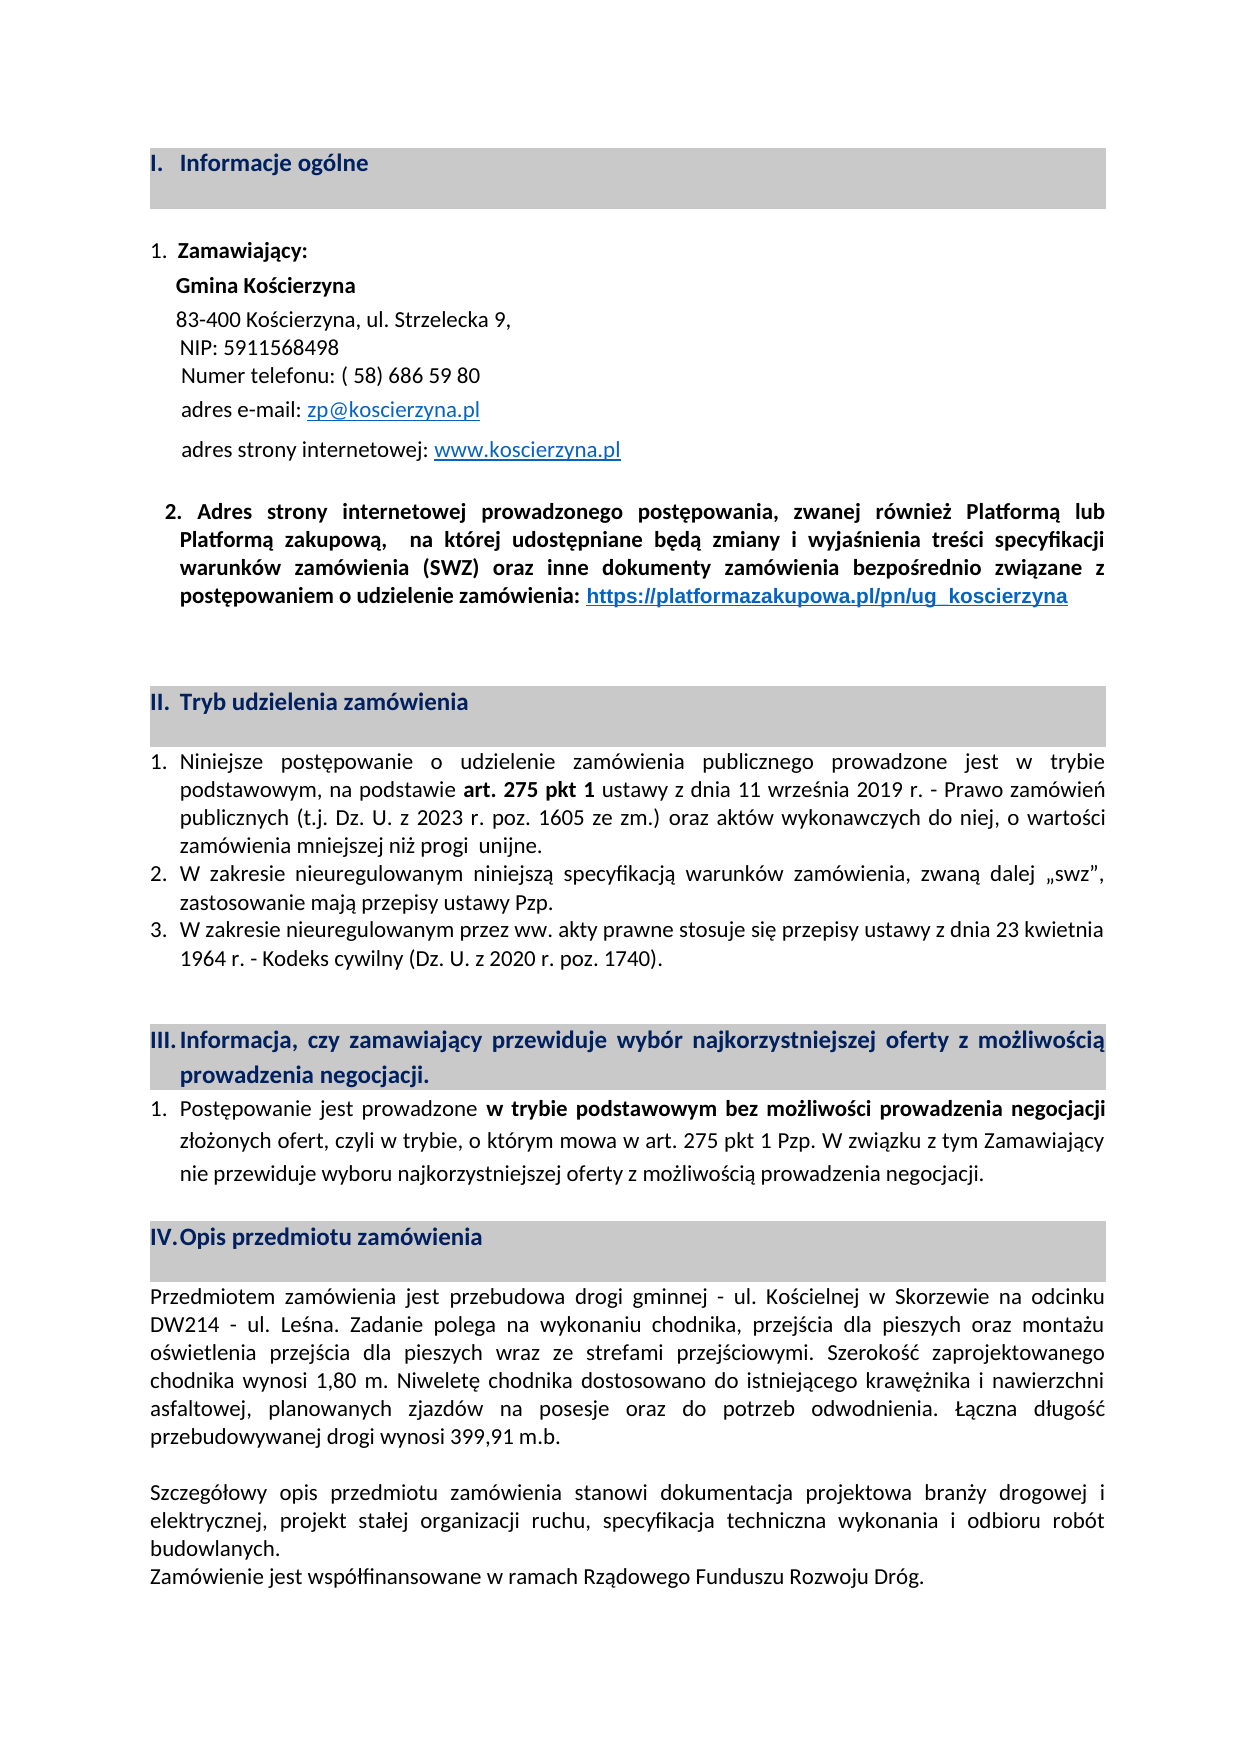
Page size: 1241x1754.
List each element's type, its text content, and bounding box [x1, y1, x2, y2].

text 1. Zamawiający: [150, 237, 1106, 265]
list Postępowanie jest prowadzone w trybie podstawowym bez możliwości prowadzenia negocjacji złożonych ofert, czyli w trybie, o którym mowa w art. 275 pkt 1 Pzp. W związku z tym Zamawiający nie przewiduje wyboru najkorzystniejszej oferty z możliwością prowadzenia negocjacji. [150, 1094, 1106, 1187]
list Informacja, czy zamawiający przewiduje wybór najkorzystniejszej oferty z możliwością prowadzenia negocjacji. [150, 1024, 1106, 1090]
text 2. Adres strony internetowej prowadzonego postępowania, zwanej również Platformą lub Platformą zakupową, na której udostępniane będą zmiany i wyjaśnienia treści specyfikacji warunków zamówienia (SWZ) oraz inne dokumenty zamówienia bezpośrednio związane z postępowaniem o udzielenie zamówienia: https://platformazakupowa.pl/pn/ug_koscierzyna [150, 497, 1106, 609]
text Zamówienie jest współfinansowane w ramach Rządowego Funduszu Rozwoju Dróg. [150, 1562, 1106, 1591]
text adres strony internetowej: www.koscierzyna.pl [150, 435, 1072, 463]
list W zakresie nieuregulowanym niniejszą specyfikacją warunków zamówienia, zwaną dalej „swz”, zastosowanie mają przepisy ustawy Pzp. [150, 859, 1106, 916]
text adres e-mail: zp@koscierzyna.pl [150, 396, 1072, 423]
text NIP: 5911568498 Numer telefonu: ( 58) 686 59 80 [150, 333, 1106, 389]
text Przedmiotem zamówienia jest przebudowa drogi gminnej - ul. Kościelnej w Skorzewie na odcinku DW214 - ul. Leśna. Zadanie polega na wykonaniu chodnika, przejścia dla pieszych oraz montażu oświetlenia przejścia dla pieszych wraz ze strefami przejściowymi. Szerokość zaprojektowanego chodnika wynosi 1,80 m. Niweletę chodnika dostosowano do istniejącego krawężnika i nawierzchni asfaltowej, planowanych zjazdów na posesje oraz do potrzeb odwodnienia. Łączna długość przebudowywanej drogi wynosi 399,91 m.b. [150, 1282, 1106, 1450]
list Informacje ogólne [150, 148, 1106, 178]
list Niniejsze postępowanie o udzielenie zamówienia publicznego prowadzone jest w trybie podstawowym, na podstawie art. 275 pkt 1 ustawy z dnia 11 września 2019 r. - Prawo zamówień publicznych (t.j. Dz. U. z 2023 r. poz. 1605 ze zm.) oraz aktów wykonawczych do niej, o wartości zamówienia mniejszej niż progi unijne. [150, 747, 1106, 859]
text 83-400 Kościerzyna, ul. Strzelecka 9, [150, 305, 1072, 333]
text Szczegółowy opis przedmiotu zamówienia stanowi dokumentacja projektowa branży drogowej i elektrycznej, projekt stałej organizacji ruchu, specyfikacja techniczna wykonania i odbioru robót budowlanych. [150, 1478, 1106, 1562]
list W zakresie nieuregulowanym przez ww. akty prawne stosuje się przepisy ustawy z dnia 23 kwietnia 1964 r. - Kodeks cywilny (Dz. U. z 2020 r. poz. 1740). [150, 916, 1106, 972]
list Tryb udzielenia zamówienia [150, 686, 1106, 717]
list Opis przedmiotu zamówienia [150, 1221, 1106, 1252]
text Gmina Kościerzyna [150, 271, 1072, 299]
